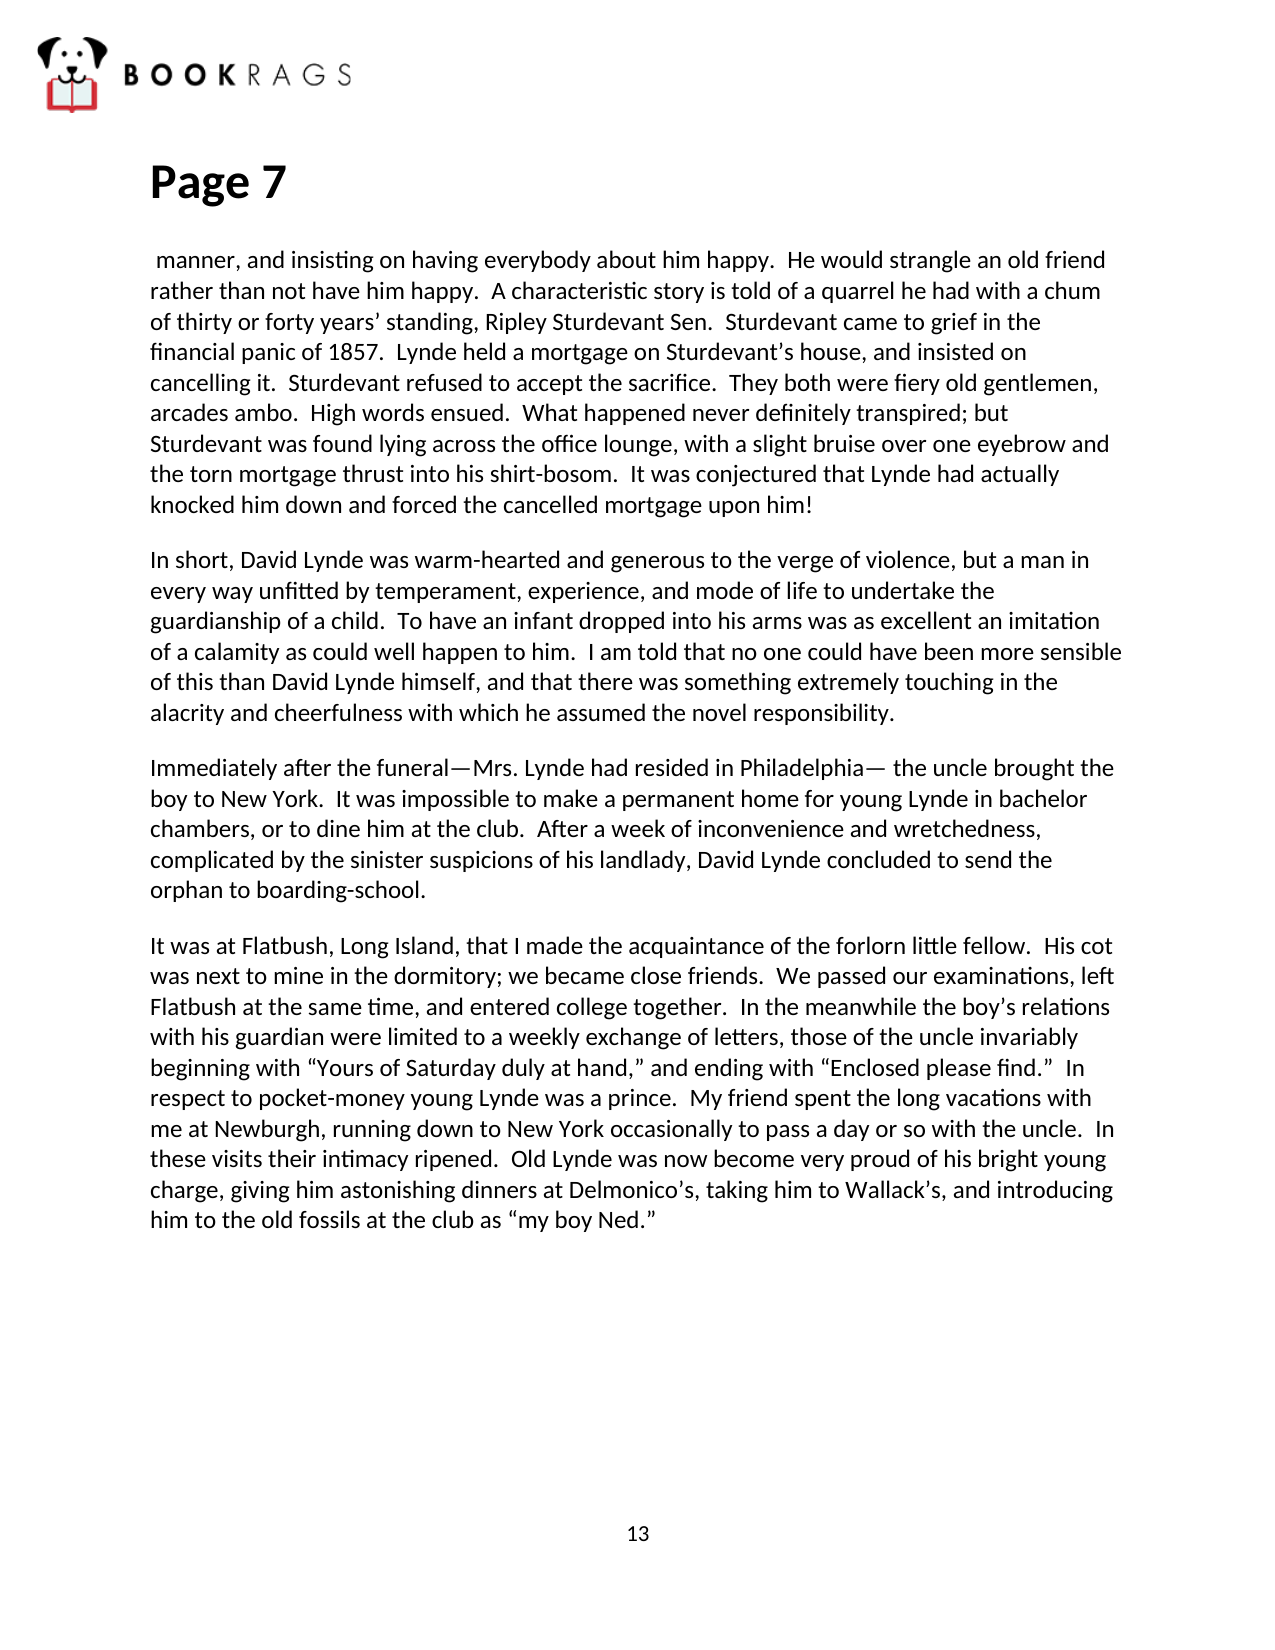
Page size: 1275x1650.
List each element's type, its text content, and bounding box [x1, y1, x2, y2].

text In short, David Lynde was warm-hearted and generous to the verge of violence, but a man in every way unfitted by temperament, experience, and mode of life to undertake the guardianship of a child. To have an infant dropped into his arms was as excellent an imitation of a calamity as could well happen to him. I am told that no one could have been more sensible of this than David Lynde himself, and that there was something extremely touching in the alacrity and cheerfulness with which he assumed the novel responsibility. [150, 544, 1125, 727]
text manner, and insisting on having everybody about him happy. He would strangle an old friend rather than not have him happy. A characteristic story is told of a quarrel he had with a chum of thirty or forty years’ standing, Ripley Sturdevant Sen. Sturdevant came to grief in the financial panic of 1857. Lynde held a mortgage on Sturdevant’s house, and insisted on cancelling it. Sturdevant refused to accept the sacrifice. They both were fiery old gentlemen, arcades ambo. High words ensued. What happened never definitely transpired; but Sturdevant was found lying across the office lounge, with a slight bruise over one eyebrow and the torn mortgage thrust into his shirt-bosom. It was conjectured that Lynde had actually knocked him down and forced the cancelled mortgage upon him! [150, 244, 1125, 519]
text Page 7 [150, 150, 1125, 211]
text It was at Flatbush, Long Island, that I made the acquaintance of the forlorn little fellow. His cot was next to mine in the dormitory; we became close friends. We passed our examinations, left Flatbush at the same time, and entered college together. In the meanwhile the boy’s relations with his guardian were limited to a weekly exchange of letters, those of the uncle invariably beginning with “Yours of Saturday duly at hand,” and ending with “Enclosed please find.” In respect to pocket-money young Lynde was a prince. My friend spent the long vacations with me at Newburgh, running down to New York occasionally to pass a day or so with the uncle. In these visits their intimacy ripened. Old Lynde was now become very proud of his bright young charge, giving him astonishing dinners at Delmonico’s, taking him to Wallack’s, and introducing him to the old fossils at the club as “my boy Ned.” [150, 930, 1125, 1235]
text Immediately after the funeral—­Mrs. Lynde had resided in Philadelphia—­ the uncle brought the boy to New York. It was impossible to make a permanent home for young Lynde in bachelor chambers, or to dine him at the club. After a week of inconvenience and wretchedness, complicated by the sinister suspicions of his landlady, David Lynde concluded to send the orphan to boarding-school. [150, 752, 1125, 905]
picture [37, 37, 351, 113]
